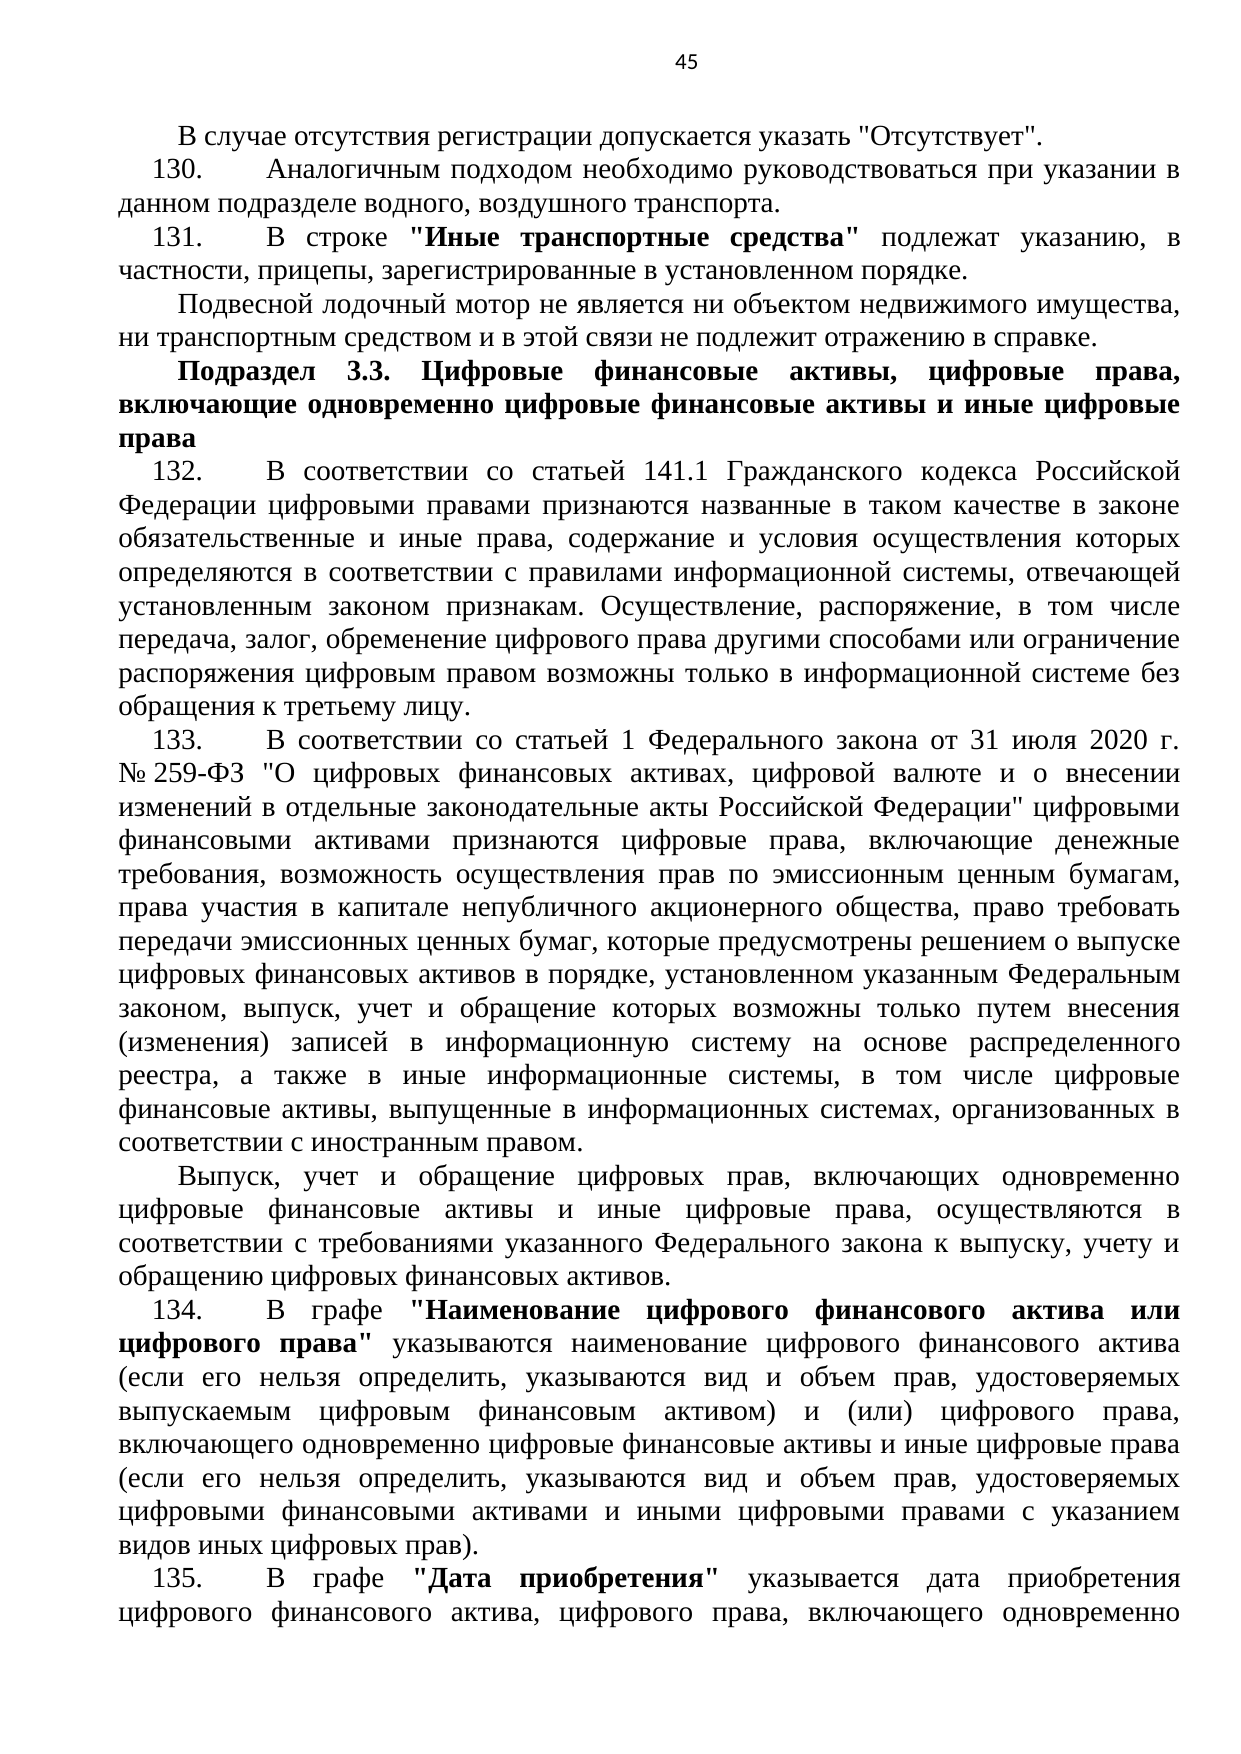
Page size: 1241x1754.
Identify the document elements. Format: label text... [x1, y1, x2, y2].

list В графе "Наименование цифрового финансового актива или цифрового права" указываются наименование цифрового финансового актива (если его нельзя определить, указываются вид и объем прав, удостоверяемых выпускаемым цифровым финансовым активом) и (или) цифрового права, включающего одновременно цифровые финансовые активы и иные цифровые права (если его нельзя определить, указываются вид и объем прав, удостоверяемых цифровыми финансовыми активами и иными цифровыми правами с указанием видов иных цифровых прав). [118, 1292, 1181, 1560]
list В соответствии со статьей 1 Федерального закона от 31 июля 2020 г. № 259-ФЗ "О цифровых финансовых активах, цифровой валюте и о внесении изменений в отдельные законодательные акты Российской Федерации" цифровыми финансовыми активами признаются цифровые права, включающие денежные требования, возможность осуществления прав по эмиссионным ценным бумагам, права участия в капитале непубличного акционерного общества, право требовать передачи эмиссионных ценных бумаг, которые предусмотрены решением о выпуске цифровых финансовых активов в порядке, установленном указанным Федеральным законом, выпуск, учет и обращение которых возможны только путем внесения (изменения) записей в информационную систему на основе распределенного реестра, а также в иные информационные системы, в том числе цифровые финансовые активы, выпущенные в информационных системах, организованных в соответствии с иностранным правом. [118, 722, 1181, 1158]
list Подвесной лодочный мотор не является ни объектом недвижимого имущества, ни транспортным средством и в этой связи не подлежит отражению в справке. [118, 286, 1181, 353]
list Аналогичным подходом необходимо руководствоваться при указании в данном подразделе водного, воздушного транспорта. [118, 152, 1181, 219]
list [118, 1560, 1181, 1627]
list В случае отсутствия регистрации допускается указать "Отсутствует". [118, 118, 1181, 152]
text Выпуск, учет и обращение цифровых прав, включающих одновременно цифровые финансовые активы и иные цифровые права, осуществляются в соответствии с требованиями указанного Федерального закона к выпуску, учету и обращению цифровых финансовых активов. [118, 1158, 1181, 1292]
list В строке "Иные транспортные средства" подлежат указанию, в частности, прицепы, зарегистрированные в установленном порядке. [118, 219, 1181, 286]
text Подраздел 3.3. Цифровые финансовые активы, цифровые права, включающие одновременно цифровые финансовые активы и иные цифровые права [118, 353, 1181, 453]
list В соответствии со статьей 141.1 Гражданского кодекса Российской Федерации цифровыми правами признаются названные в таком качестве в законе обязательственные и иные права, содержание и условия осуществления которых определяются в соответствии с правилами информационной системы, отвечающей установленным законом признакам. Осуществление, распоряжение, в том числе передача, залог, обременение цифрового права другими способами или ограничение распоряжения цифровым правом возможны только в информационной системе без обращения к третьему лицу. [118, 453, 1181, 722]
